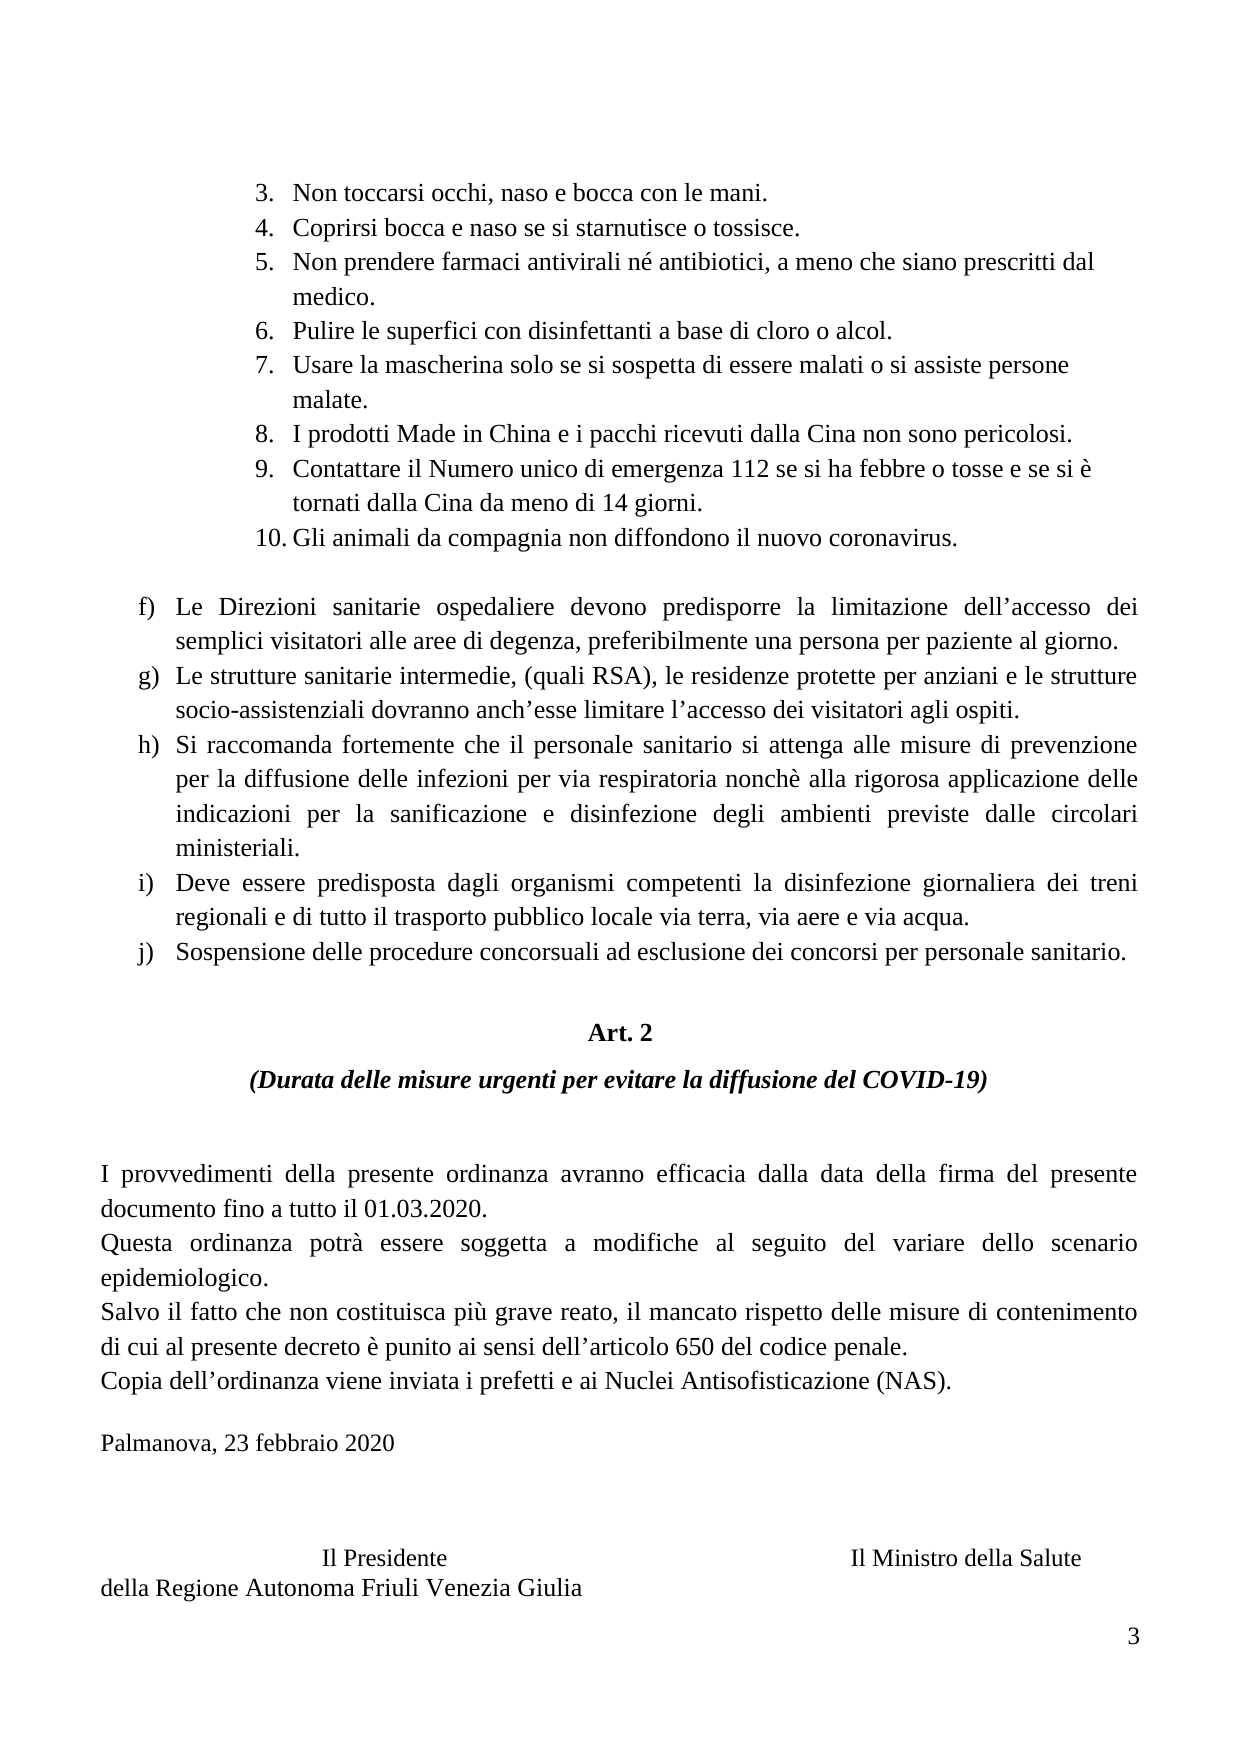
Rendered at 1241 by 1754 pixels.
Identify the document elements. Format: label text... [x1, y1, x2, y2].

text Salvo il fatto che non costituisca più grave reato, il mancato rispetto delle misure di contenimento di cui al presente decreto è punito ai sensi dell’articolo 650 del codice penale. [100, 1296, 1140, 1361]
list Deve essere predisposta dagli organismi competenti la disinfezione giornaliera dei treni regionali e di tutto il trasporto pubblico locale via terra, via aere e via acqua. [138, 867, 1140, 931]
text I provvedimenti della presente ordinanza avranno efficacia dalla data della firma del presente documento fino a tutto il 01.03.2020. [100, 1158, 1140, 1223]
list Non toccarsi occhi, naso e bocca con le mani. [255, 177, 1140, 207]
text Il Presidente Il Ministro della Salute [248, 1543, 1140, 1572]
list Non prendere farmaci antivirali né antibiotici, a meno che siano prescritti dal medico. [255, 246, 1140, 311]
text Copia dell’ordinanza viene inviata i prefetti e ai Nuclei Antisofisticazione (NAS). [100, 1365, 1140, 1395]
text (Durata delle misure urgenti per evitare la diffusione del COVID-19) [100, 1064, 1140, 1094]
text della Regione Autonoma Friuli Venezia Giulia [100, 1572, 1140, 1602]
list Usare la mascherina solo se si sospetta di essere malati o si assiste persone malate. [255, 349, 1140, 414]
text Questa ordinanza potrà essere soggetta a modifiche al seguito del variare dello scenario epidemiologico. [100, 1227, 1140, 1292]
list Sospensione delle procedure concorsuali ad esclusione dei concorsi per personale sanitario. [138, 936, 1140, 966]
list Pulire le superfici con disinfettanti a base di cloro o alcol. [255, 315, 1140, 345]
list Gli animali da compagnia non diffondono il nuovo coronavirus. [255, 522, 1140, 552]
text Palmanova, 23 febbraio 2020 [100, 1428, 1140, 1457]
text Art. 2 [100, 1017, 1140, 1047]
list I prodotti Made in China e i pacchi ricevuti dalla Cina non sono pericolosi. [255, 418, 1140, 448]
list Coprirsi bocca e naso se si starnutisce o tossisce. [255, 212, 1140, 242]
list Le Direzioni sanitarie ospedaliere devono predisporre la limitazione dell’accesso dei semplici visitatori alle aree di degenza, preferibilmente una persona per paziente al giorno. [138, 591, 1140, 655]
list Si raccomanda fortemente che il personale sanitario si attenga alle misure di prevenzione per la diffusione delle infezioni per via respiratoria nonchè alla rigorosa applicazione delle indicazioni per la sanificazione e disinfezione degli ambienti previste dalle circolari ministeriali. [138, 729, 1140, 862]
list Contattare il Numero unico di emergenza 112 se si ha febbre o tosse e se si è tornati dalla Cina da meno di 14 giorni. [255, 453, 1140, 517]
list Le strutture sanitarie intermedie, (quali RSA), le residenze protette per anziani e le strutture socio-assistenziali dovranno anch’esse limitare l’accesso dei visitatori agli ospiti. [138, 660, 1140, 724]
